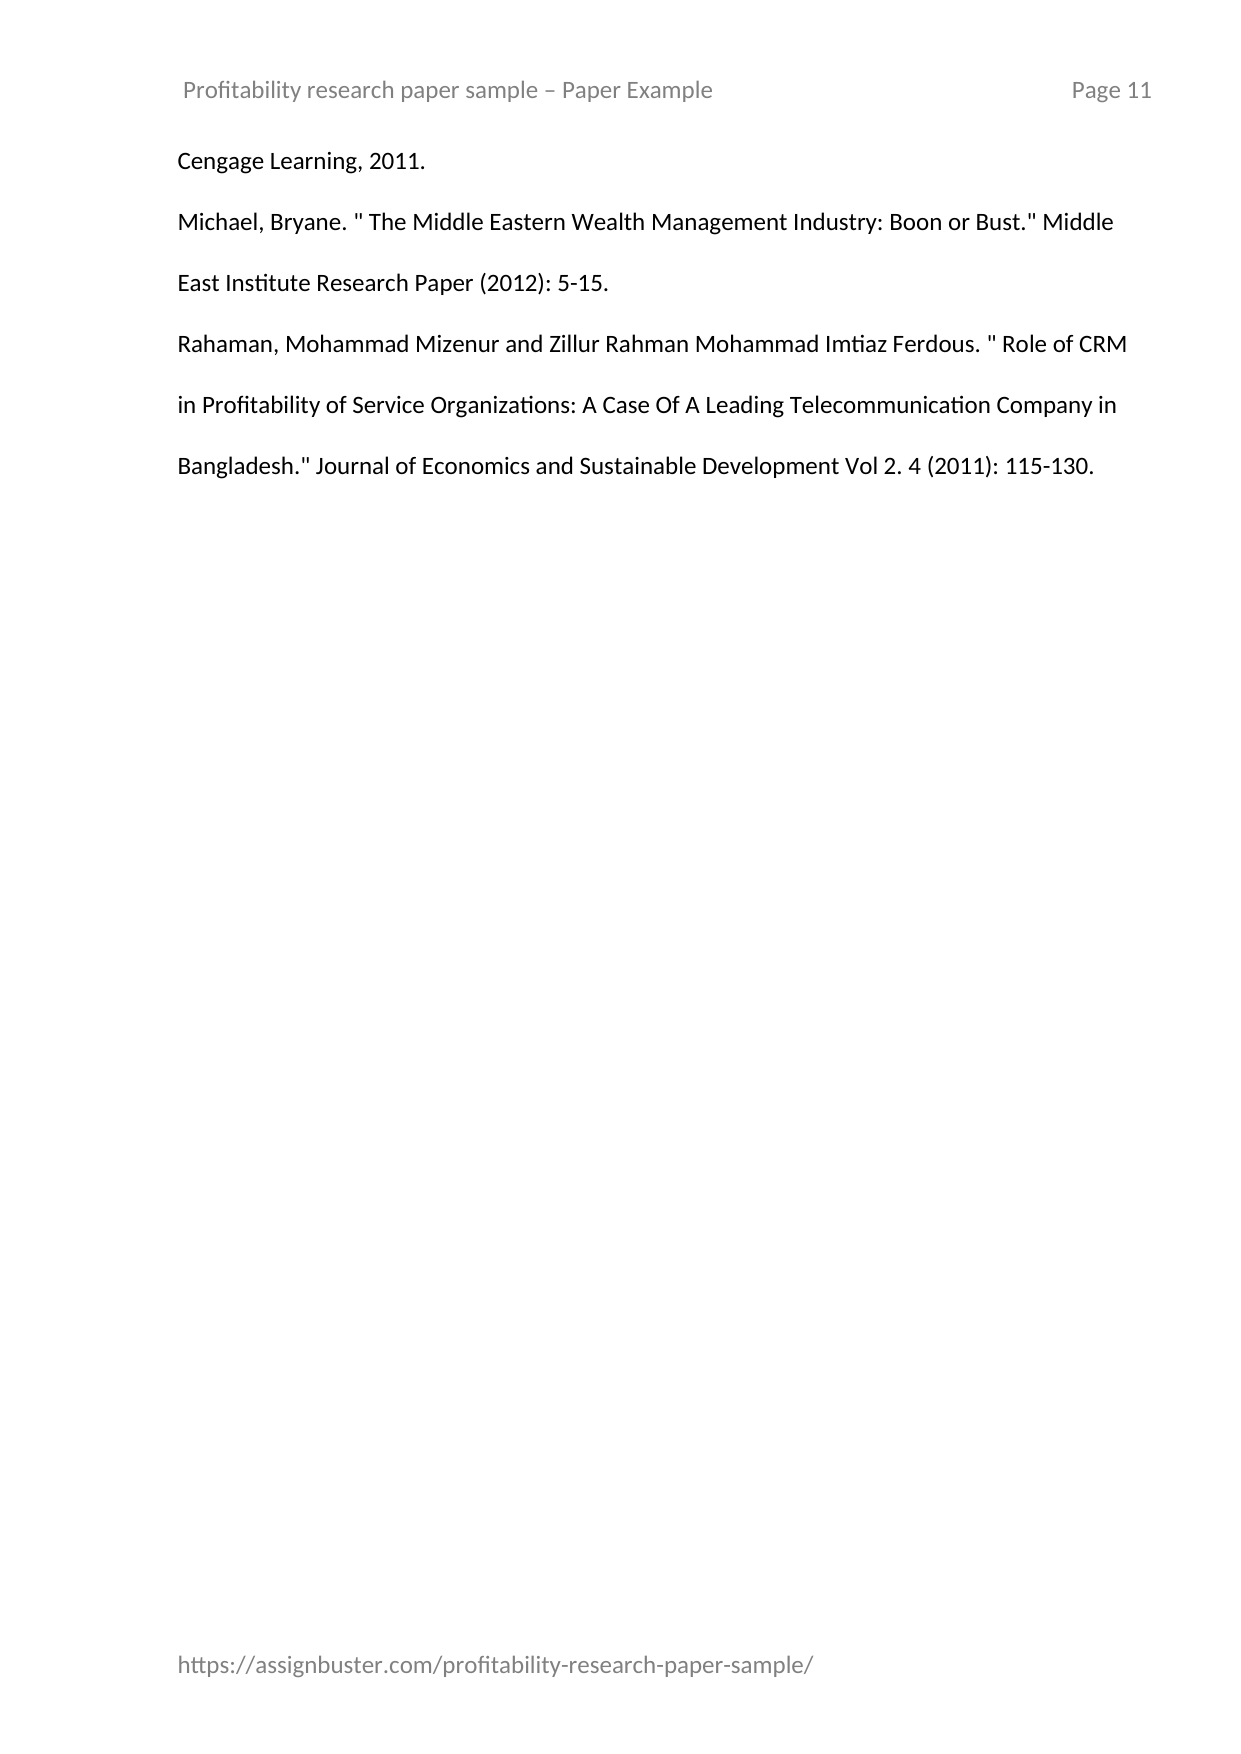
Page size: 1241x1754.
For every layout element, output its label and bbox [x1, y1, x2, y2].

text [177, 145, 1152, 481]
